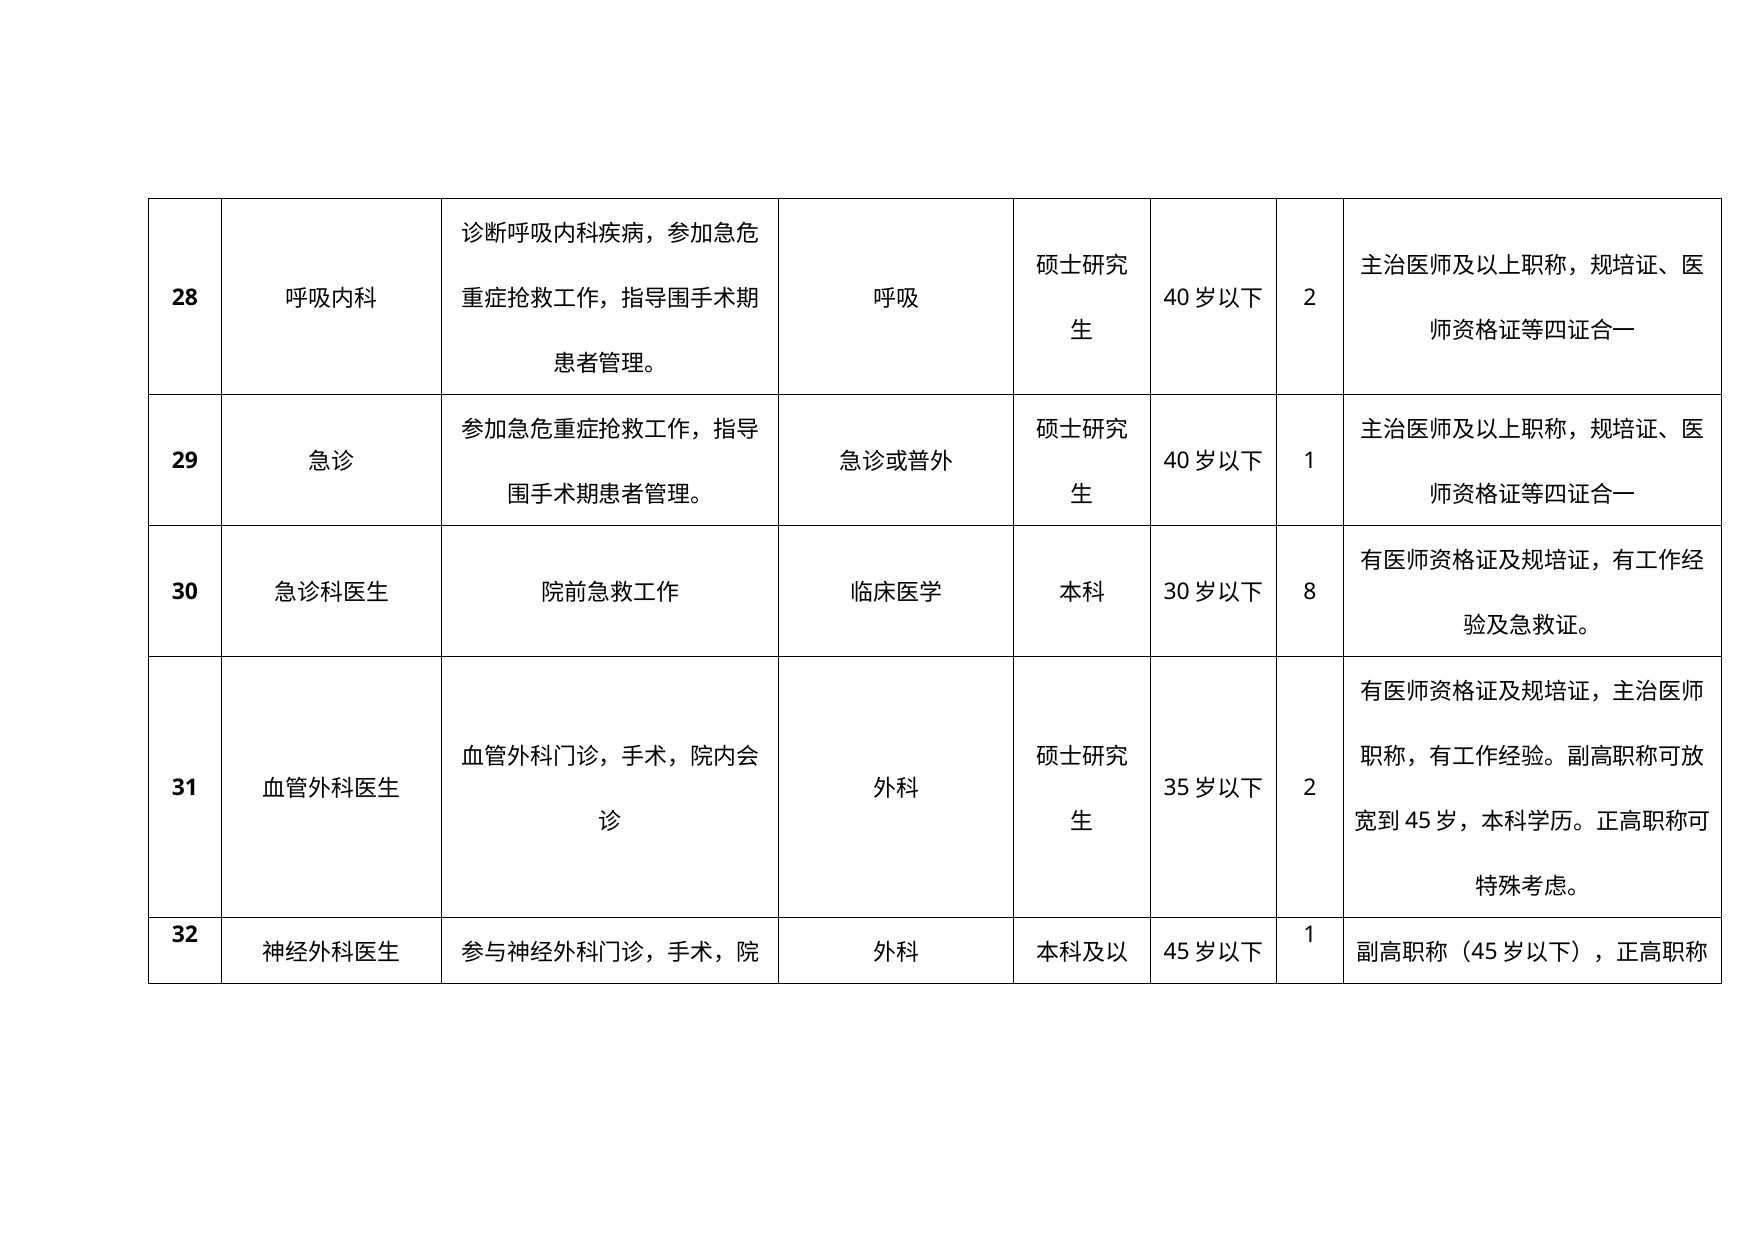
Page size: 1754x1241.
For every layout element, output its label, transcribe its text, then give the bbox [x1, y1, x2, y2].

table_cell 硕士研究生 [1014, 395, 1150, 525]
table_cell 2 [1277, 657, 1343, 917]
table_cell 1 [1277, 395, 1343, 525]
table_cell 29 [149, 395, 221, 525]
table_cell 院前急救工作 [442, 526, 778, 656]
table_cell 硕士研究生 [1014, 657, 1150, 917]
table_cell 31 [149, 657, 221, 917]
table_cell 40岁以下 [1151, 199, 1276, 394]
table_cell 30岁以下 [1151, 526, 1276, 656]
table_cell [1344, 199, 1721, 394]
table_cell 2 [1277, 199, 1343, 394]
table_cell 临床医学 [779, 526, 1013, 656]
table_cell 本科 [1014, 526, 1150, 656]
table_cell 有医师资格证及规培证，主治医师职称，有工作经验。副高职称可放宽到45岁，本科学历。正高职称可特殊考虑。 [1344, 657, 1721, 917]
table_cell 硕士研究生 [1014, 199, 1150, 394]
table_cell 主治医师及以上职称，规培证、医师资格证等四证合一 [1344, 395, 1721, 525]
table_cell 45岁以下 [1151, 918, 1276, 983]
table_cell 1 [1277, 918, 1343, 983]
table_cell 35岁以下 [1151, 657, 1276, 917]
table_cell 有医师资格证及规培证，有工作经验及急救证。 [1344, 526, 1721, 656]
table_cell 急诊 [222, 395, 441, 525]
table_cell 外科 [779, 657, 1013, 917]
table_cell 神经外科医生 [222, 918, 441, 983]
table_cell 急诊科医生 [222, 526, 441, 656]
table_cell 诊断呼吸内科疾病，参加急危重症抢救工作，指导围手术期患者管理。 [442, 199, 778, 394]
table_cell 32 [149, 918, 221, 983]
table_cell 40岁以下 [1151, 395, 1276, 525]
table_cell 血管外科医生 [222, 657, 441, 917]
table_cell 呼吸 [779, 199, 1013, 394]
table_cell 28 [149, 199, 221, 394]
table_cell 外科 [779, 918, 1013, 983]
table_cell 30 [149, 526, 221, 656]
table_cell 急诊或普外 [779, 395, 1013, 525]
table_cell 本科及以上学历 [1014, 918, 1150, 983]
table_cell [1344, 918, 1721, 983]
table_cell 血管外科门诊，手术，院内会诊 [442, 657, 778, 917]
table_cell 参加急危重症抢救工作，指导围手术期患者管理。 [442, 395, 778, 525]
table_cell 8 [1277, 526, 1343, 656]
table_cell 呼吸内科 [222, 199, 441, 394]
table_cell 参与神经外科门诊，手术，院内会诊 [442, 918, 778, 983]
